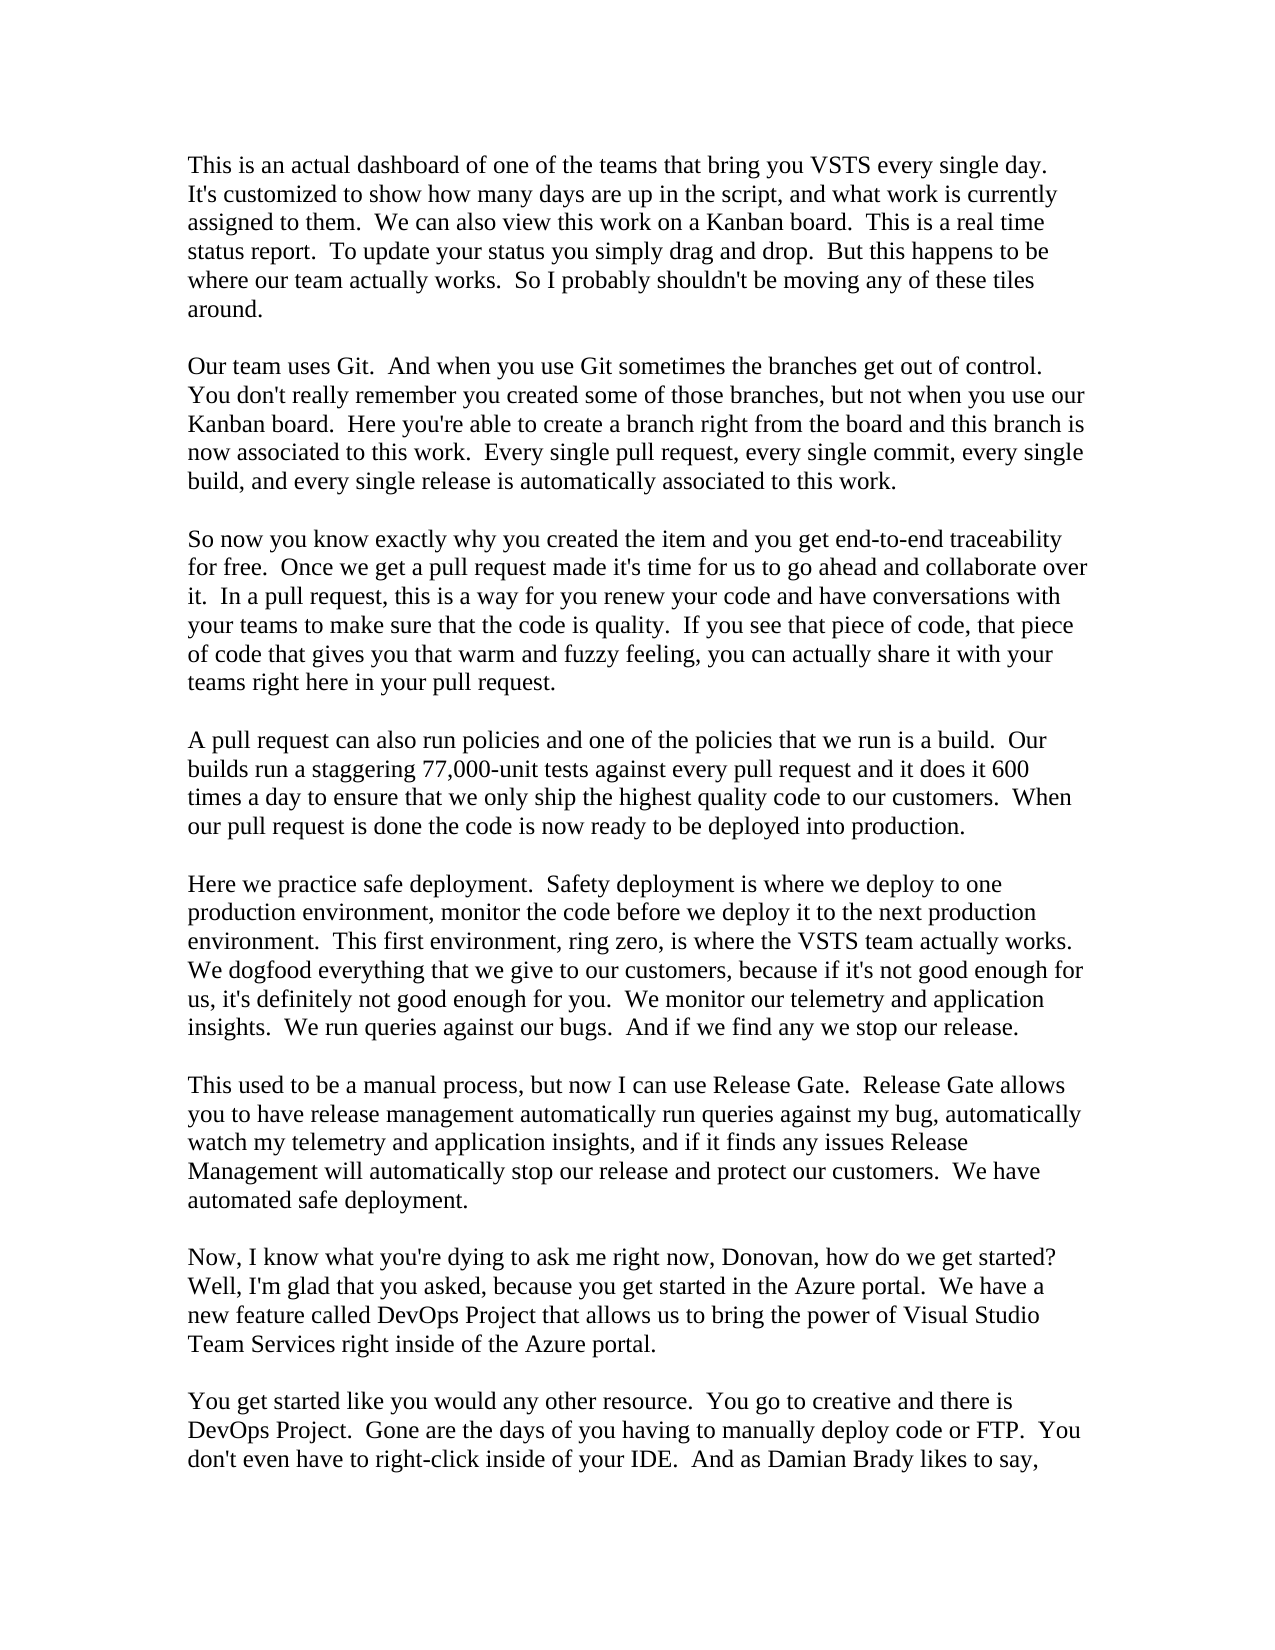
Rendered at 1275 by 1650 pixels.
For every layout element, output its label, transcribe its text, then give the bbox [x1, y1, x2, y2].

text This is an actual dashboard of one of the teams that bring you VSTS every single day. It's customized to show how many days are up in the script, and what work is currently assigned to them. We can also view this work on a Kanban board. This is a real time status report. To update your status you simply drag and drop. But this happens to be where our team actually works. So I probably shouldn't be moving any of these tiles around. [187, 150, 1087, 322]
text This used to be a manual process, but now I can use Release Gate. Release Gate allows you to have release management automatically run queries against my bug, automatically watch my telemetry and application insights, and if it finds any issues Release Management will automatically stop our release and protect our customers. We have automated safe deployment. [187, 1070, 1087, 1214]
text Here we practice safe deployment. Safety deployment is where we deploy to one production environment, monitor the code before we deploy it to the next production environment. This first environment, ring zero, is where the VSTS team actually works. We dogfood everything that we give to our customers, because if it's not good enough for us, it's definitely not good enough for you. We monitor our telemetry and application insights. We run queries against our bugs. And if we find any we stop our release. [187, 869, 1087, 1041]
text Now, I know what you're dying to ask me right now, Donovan, how do we get started? Well, I'm glad that you asked, because you get started in the Azure portal. We have a new feature called DevOps Project that allows us to bring the power of Visual Studio Team Services right inside of the Azure portal. [187, 1242, 1087, 1357]
text So now you know exactly why you created the item and you get end-to-end traceability for free. Once we get a pull request made it's time for us to go ahead and collaborate over it. In a pull request, this is a way for you renew your code and have conversations with your teams to make sure that the code is quality. If you see that piece of code, that piece of code that gives you that warm and fuzzy feeling, you can actually share it with your teams right here in your pull request. [187, 524, 1087, 696]
text Our team uses Git. And when you use Git sometimes the branches get out of control. You don't really remember you created some of those branches, but not when you use our Kanban board. Here you're able to create a branch right from the board and this branch is now associated to this work. Every single pull request, every single commit, every single build, and every single release is automatically associated to this work. [187, 351, 1087, 495]
text A pull request can also run policies and one of the policies that we run is a build. Our builds run a staggering 77,000-unit tests against every pull request and it does it 600 times a day to ensure that we only ship the highest quality code to our customers. When our pull request is done the code is now ready to be deployed into production. [187, 725, 1087, 840]
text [187, 1386, 1087, 1472]
